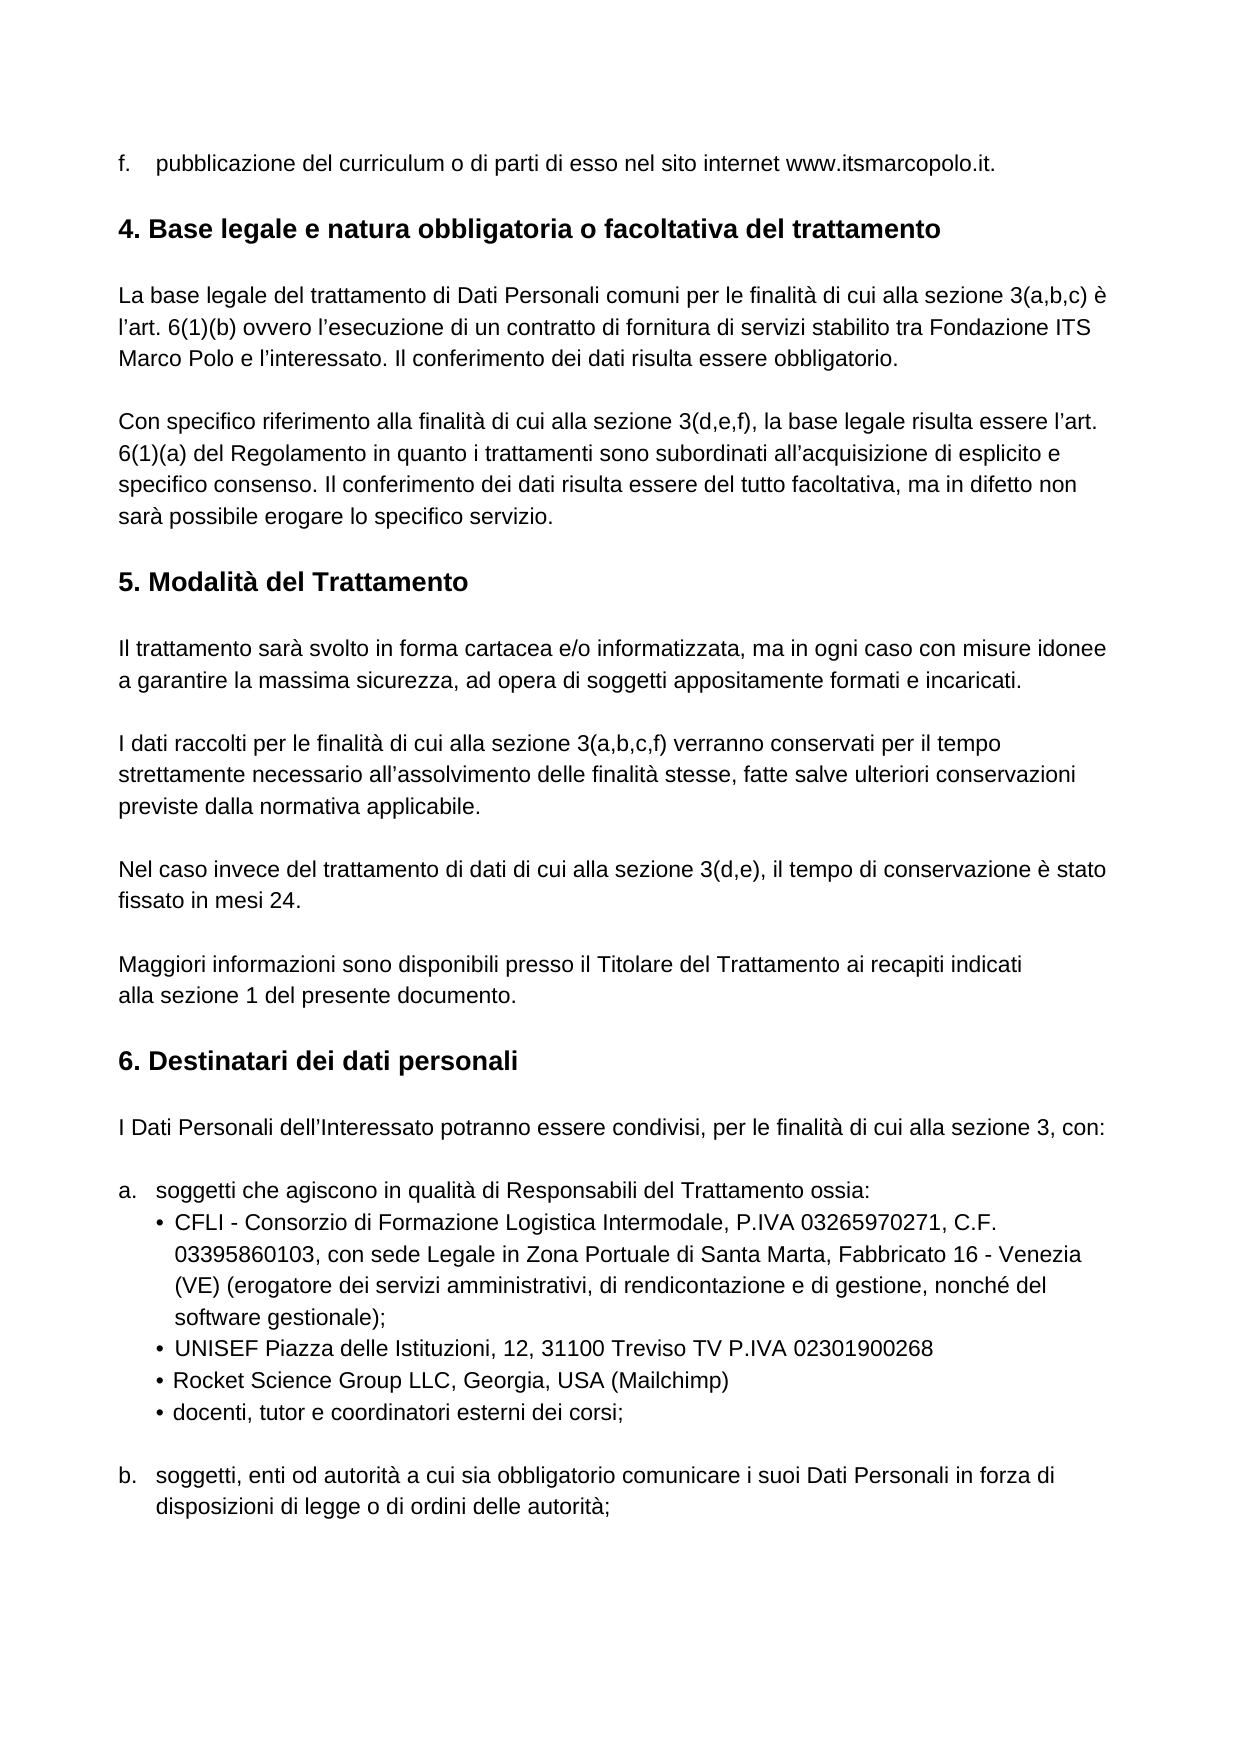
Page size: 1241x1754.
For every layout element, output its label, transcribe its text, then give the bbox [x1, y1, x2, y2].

list Rocket Science Group LLC, Georgia, USA (Mailchimp) [156, 1367, 1122, 1393]
list docenti, tutor e coordinatori esterni dei corsi; [156, 1398, 1122, 1425]
text Il trattamento sarà svolto in forma cartacea e/o informatizzata, ma in ogni caso con misure idonee a garantire la massima sicurezza, ad opera di soggetti appositamente formati e incaricati. [118, 635, 1122, 693]
text Nel caso invece del trattamento di dati di cui alla sezione 3(d,e), il tempo di conservazione è stato fissato in mesi 24. [118, 856, 1122, 914]
list UNISEF Piazza delle Istituzioni, 12, 31100 Treviso TV P.IVA 02301900268 [156, 1335, 1122, 1362]
list soggetti che agiscono in qualità di Responsabili del Trattamento ossia: [118, 1177, 1122, 1204]
text 6. Destinatari dei dati personali [118, 1045, 1122, 1077]
text I dati raccolti per le finalità di cui alla sezione 3(a,b,c,f) verranno conservati per il tempo strettamente necessario all’assolvimento delle finalità stesse, fatte salve ulteriori conservazioni previste dalla normativa applicabile. [118, 730, 1122, 819]
text Con specifico riferimento alla finalità di cui alla sezione 3(d,e,f), la base legale risulta essere l’art. 6(1)(a) del Regolamento in quanto i trattamenti sono subordinati all’acquisizione di esplicito e specifico consenso. Il conferimento dei dati risulta essere del tutto facoltativa, ma in difetto non sarà possibile erogare lo specifico servizio. [118, 408, 1122, 529]
list CFLI - Consorzio di Formazione Logistica Intermodale, P.IVA 03265970271, C.F. 03395860103, con sede Legale in Zona Portuale di Santa Marta, Fabbricato 16 - Venezia (VE) (erogatore dei servizi amministrativi, di rendicontazione e di gestione, nonché del software gestionale); [156, 1209, 1122, 1330]
list pubblicazione del curriculum o di parti di esso nel sito internet www.itsmarcopolo.it. [118, 150, 1122, 176]
text I Dati Personali dell’Interessato potranno essere condivisi, per le finalità di cui alla sezione 3, con: [118, 1114, 1122, 1141]
list soggetti, enti od autorità a cui sia obbligatorio comunicare i suoi Dati Personali in forza di disposizioni di legge o di ordini delle autorità; [118, 1462, 1122, 1519]
text 4. Base legale e natura obbligatoria o facoltativa del trattamento [118, 213, 1122, 244]
text La base legale del trattamento di Dati Personali comuni per le finalità di cui alla sezione 3(a,b,c) è l’art. 6(1)(b) ovvero l’esecuzione di un contratto di fornitura di servizi stabilito tra Fondazione ITS Marco Polo e l’interessato. Il conferimento dei dati risulta essere obbligatorio. [118, 282, 1122, 371]
text Maggiori informazioni sono disponibili presso il Titolare del Trattamento ai recapiti indicati alla sezione 1 del presente documento. [118, 951, 1047, 1008]
text 5. Modalità del Trattamento [118, 566, 1122, 597]
